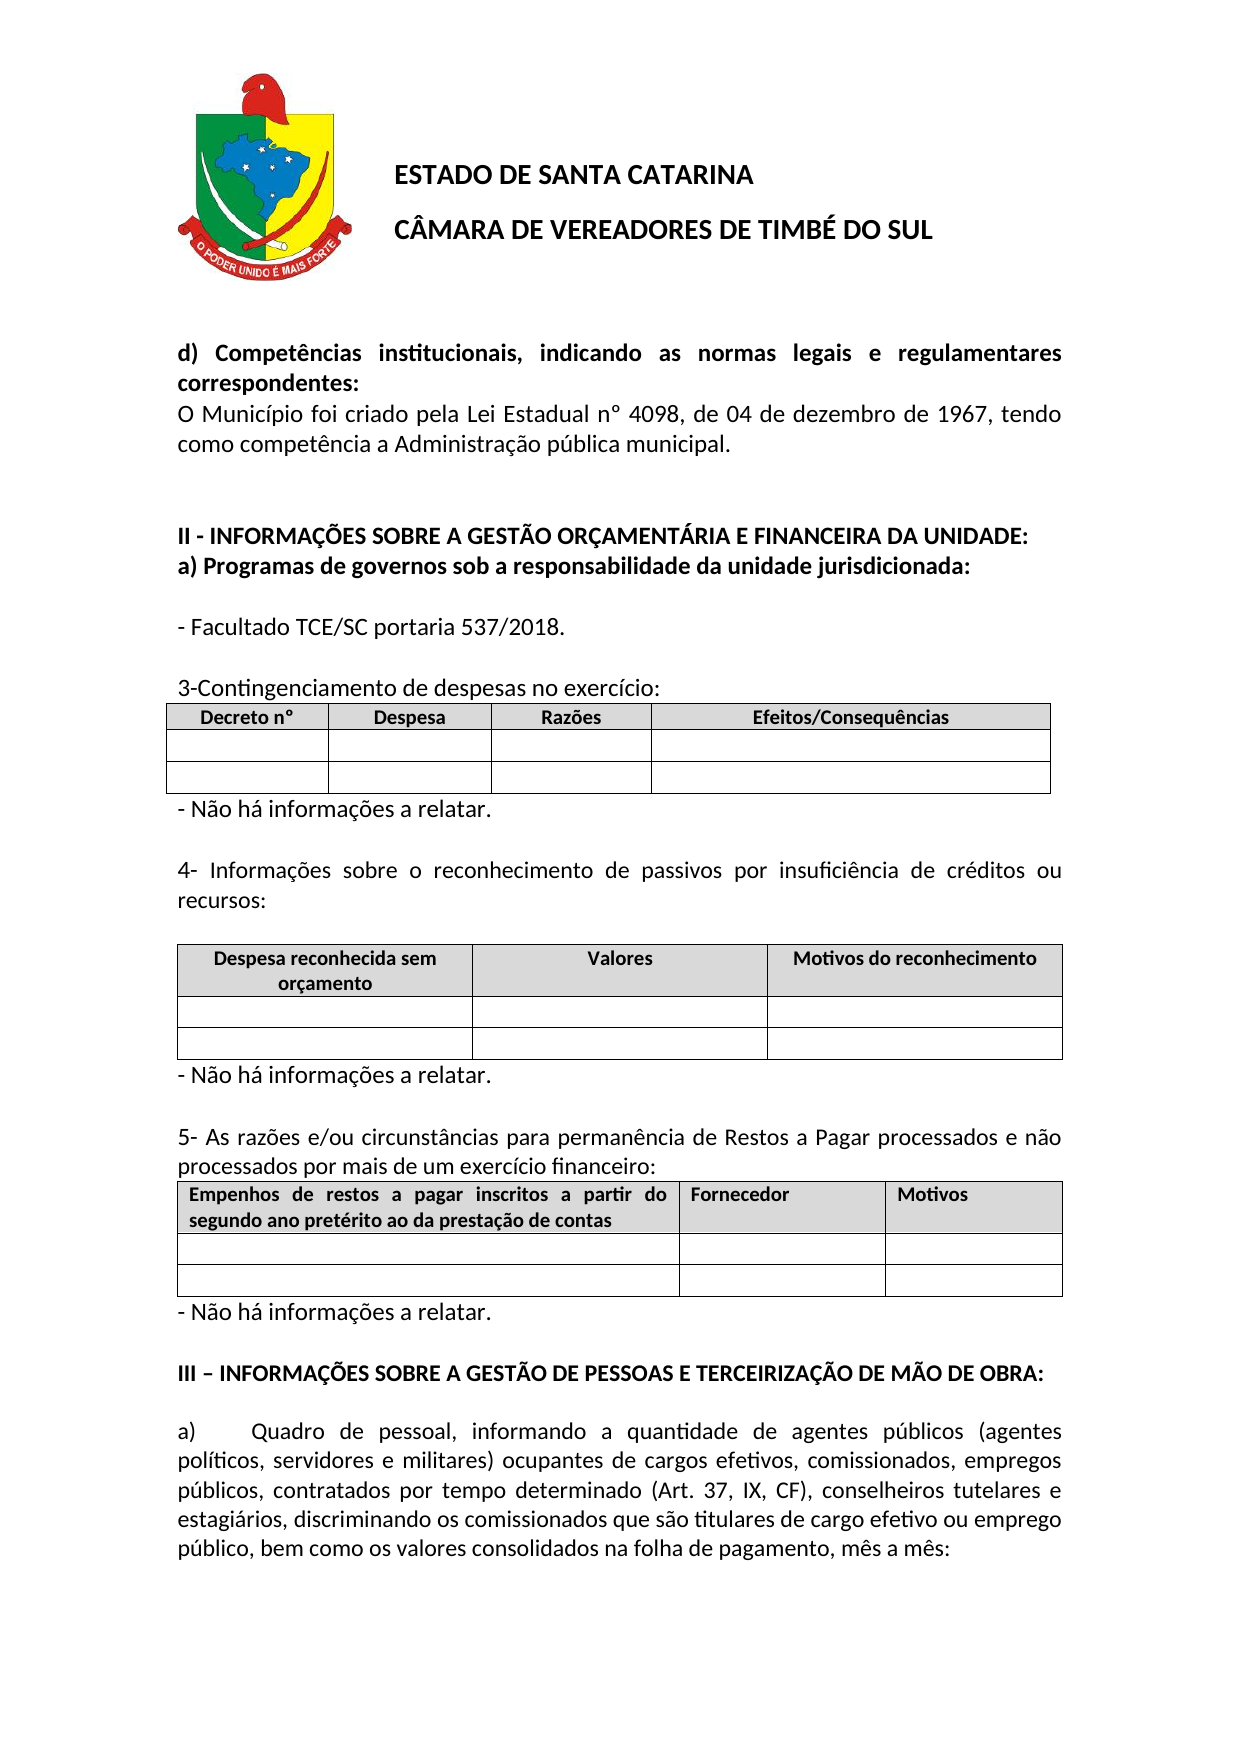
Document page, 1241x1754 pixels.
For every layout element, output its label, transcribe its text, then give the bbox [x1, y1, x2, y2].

table_cell [167, 762, 328, 792]
table_cell [680, 1265, 885, 1296]
list Quadro de pessoal, informando a quantidade de agentes públicos (agentes políticos, servidores e militares) ocupantes de cargos efetivos, comissionados, empregos públicos, contratados por tempo determinado (Art. 37, IX, CF), conselheiros tutelares e estagiários, discriminando os comissionados que são titulares de cargo efetivo ou emprego público, bem como os valores consolidados na folha de pagamento, mês a mês: [177, 1416, 1063, 1562]
table_header Empenhos de restos a pagar inscritos a partir do segundo ano pretérito ao da prestação de contas [178, 1182, 679, 1232]
text - Não há informações a relatar. [177, 1060, 1063, 1090]
table_cell [768, 1028, 1062, 1059]
table_header Razões [492, 704, 651, 729]
table_cell [178, 1265, 679, 1296]
table_cell [886, 1265, 1062, 1296]
table_cell [329, 762, 491, 792]
table_header Motivos [886, 1182, 1062, 1232]
table_cell [652, 762, 1050, 792]
table_header Motivos do reconhecimento [768, 945, 1062, 996]
table_cell [473, 997, 767, 1027]
table_header Efeitos/Consequências [652, 704, 1050, 729]
table_header Despesa [329, 704, 491, 729]
list - Facultado TCE/SC portaria 537/2018. [177, 611, 1063, 642]
table_cell [768, 997, 1062, 1027]
table_cell [167, 730, 328, 761]
table_cell [492, 762, 651, 792]
text 4- Informações sobre o reconhecimento de passivos por insuficiência de créditos ou recursos: [177, 854, 1063, 914]
table_cell [652, 730, 1050, 761]
table_cell [178, 997, 472, 1027]
text - Não há informações a relatar. [177, 793, 1063, 824]
table_header Valores [473, 945, 767, 996]
table_header Decreto nº [167, 704, 328, 729]
text O Município foi criado pela Lei Estadual nº 4098, de 04 de dezembro de 1967, tendo como competência a Administração pública municipal. [177, 398, 1063, 459]
text - Não há informações a relatar. [177, 1297, 1063, 1327]
picture [177, 73, 352, 281]
table_header Fornecedor [680, 1182, 885, 1232]
list III – INFORMAÇÕES SOBRE A GESTÃO DE PESSOAS E TERCEIRIZAÇÃO DE MÃO DE OBRA: [177, 1358, 1063, 1387]
table_cell [178, 1234, 679, 1264]
list a) Programas de governos sob a responsabilidade da unidade jurisdicionada: [177, 550, 1063, 581]
table_cell [492, 730, 651, 761]
list 3-Contingenciamento de despesas no exercício: [177, 672, 1063, 703]
table_cell [473, 1028, 767, 1059]
text II - INFORMAÇÕES SOBRE A GESTÃO ORÇAMENTÁRIA E FINANCEIRA DA UNIDADE: [177, 520, 1063, 550]
table_header Despesa reconhecida sem orçamento [178, 945, 472, 996]
text 5- As razões e/ou circunstâncias para permanência de Restos a Pagar processados e não processados por mais de um exercício financeiro: [177, 1121, 1063, 1181]
table_cell [178, 1028, 472, 1059]
table_cell [680, 1234, 885, 1264]
text d) Competências institucionais, indicando as normas legais e regulamentares correspondentes: [177, 337, 1063, 398]
table_cell [329, 730, 491, 761]
table_cell [886, 1234, 1062, 1264]
